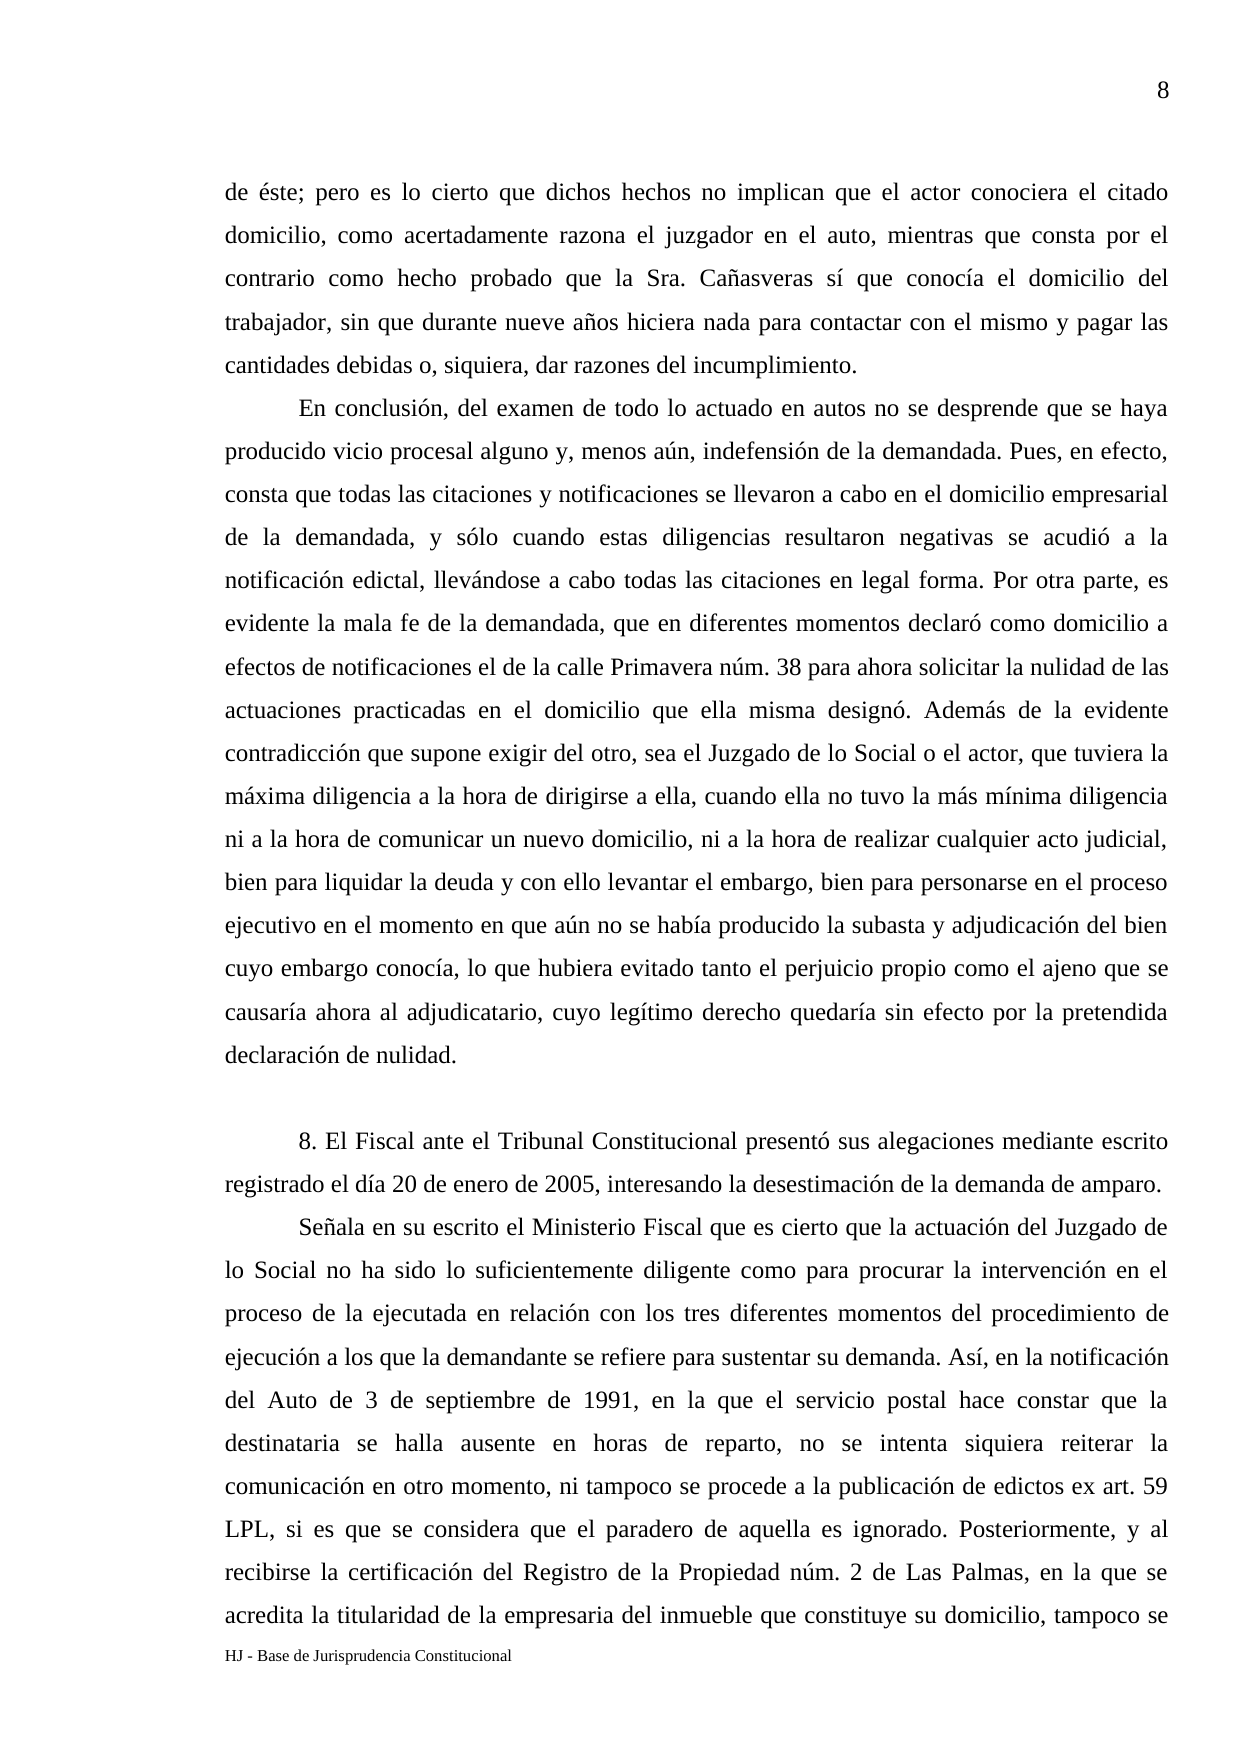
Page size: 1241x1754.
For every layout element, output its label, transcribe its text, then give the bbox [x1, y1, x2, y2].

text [224, 177, 1169, 378]
text En conclusión, del examen de todo lo actuado en autos no se desprende que se haya producido vicio procesal alguno y, menos aún, indefensión de la demandada. Pues, en efecto, consta que todas las citaciones y notificaciones se llevaron a cabo en el domicilio empresarial de la demandada, y sólo cuando estas diligencias resultaron negativas se acudió a la notificación edictal, llevándose a cabo todas las citaciones en legal forma. Por otra parte, es evidente la mala fe de la demandada, que en diferentes momentos declaró como domicilio a efectos de notificaciones el de la calle Primavera núm. 38 para ahora solicitar la nulidad de las actuaciones practicadas en el domicilio que ella misma designó. Además de la evidente contradicción que supone exigir del otro, sea el Juzgado de lo Social o el actor, que tuviera la máxima diligencia a la hora de dirigirse a ella, cuando ella no tuvo la más mínima diligencia ni a la hora de comunicar un nuevo domicilio, ni a la hora de realizar cualquier acto judicial, bien para liquidar la deuda y con ello levantar el embargo, bien para personarse en el proceso ejecutivo en el momento en que aún no se había producido la subasta y adjudicación del bien cuyo embargo conocía, lo que hubiera evitado tanto el perjuicio propio como el ajeno que se causaría ahora al adjudicatario, cuyo legítimo derecho quedaría sin efecto por la pretendida declaración de nulidad. [224, 393, 1169, 1068]
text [224, 1212, 1169, 1629]
text 8. El Fiscal ante el Tribunal Constitucional presentó sus alegaciones mediante escrito registrado el día 20 de enero de 2005, interesando la desestimación de la demanda de amparo. [224, 1126, 1169, 1198]
